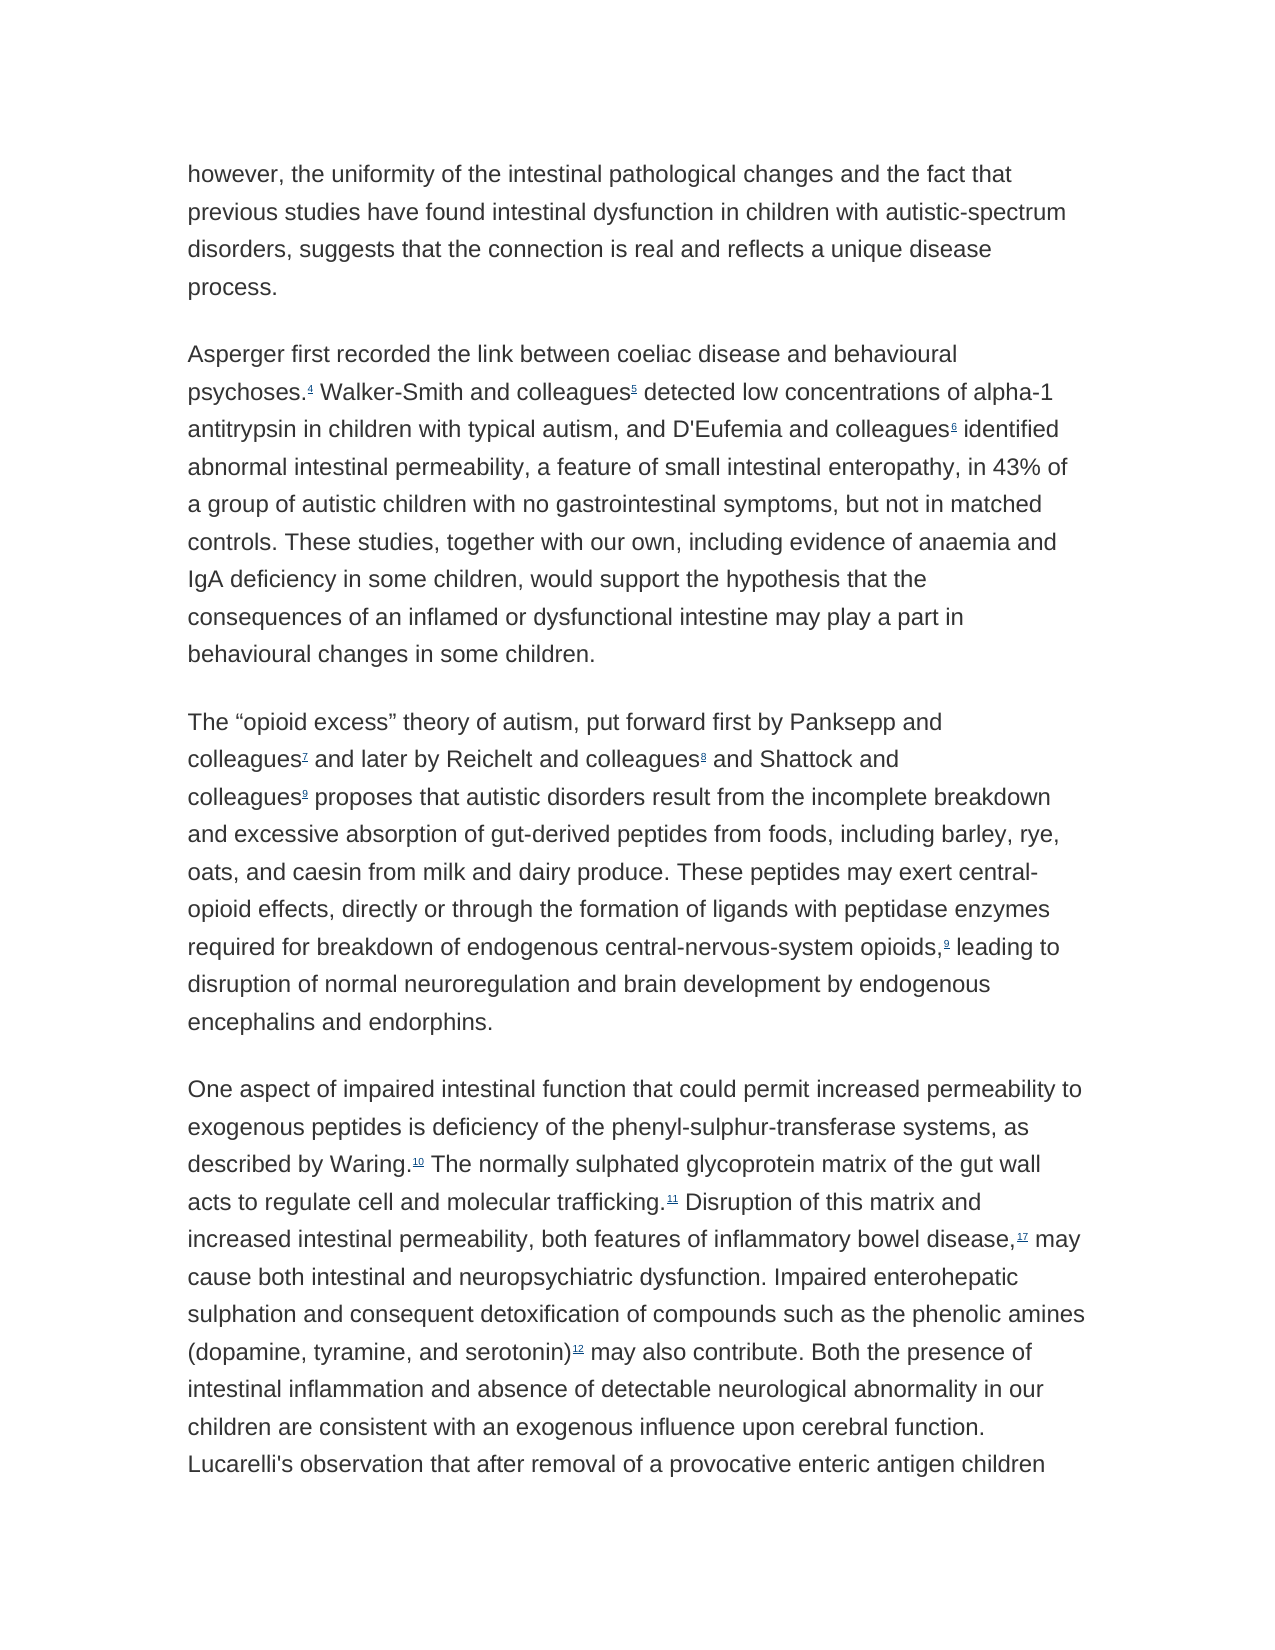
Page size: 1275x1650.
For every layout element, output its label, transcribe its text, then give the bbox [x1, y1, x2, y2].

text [187, 150, 1087, 300]
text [187, 1065, 1087, 1477]
text The “opioid excess” theory of autism, put forward first by Panksepp and colleagues7 and later by Reichelt and colleagues8 and Shattock and colleagues9 proposes that autistic disorders result from the incomplete breakdown and excessive absorption of gut-derived peptides from foods, including barley, rye, oats, and caesin from milk and dairy produce. These peptides may exert central-opioid effects, directly or through the formation of ligands with peptidase enzymes required for breakdown of endogenous central-nervous-system opioids,9 leading to disruption of normal neuroregulation and brain development by endogenous encephalins and endorphins. [187, 697, 1087, 1035]
text Asperger first recorded the link between coeliac disease and behavioural psychoses.4 Walker-Smith and colleagues5 detected low concentrations of alpha-1 antitrypsin in children with typical autism, and D'Eufemia and colleagues6 identified abnormal intestinal permeability, a feature of small intestinal enteropathy, in 43% of a group of autistic children with no gastrointestinal symptoms, but not in matched controls. These studies, together with our own, including evidence of anaemia and IgA deficiency in some children, would support the hypothesis that the consequences of an inflamed or dysfunctional intestine may play a part in behavioural changes in some children. [187, 330, 1087, 667]
